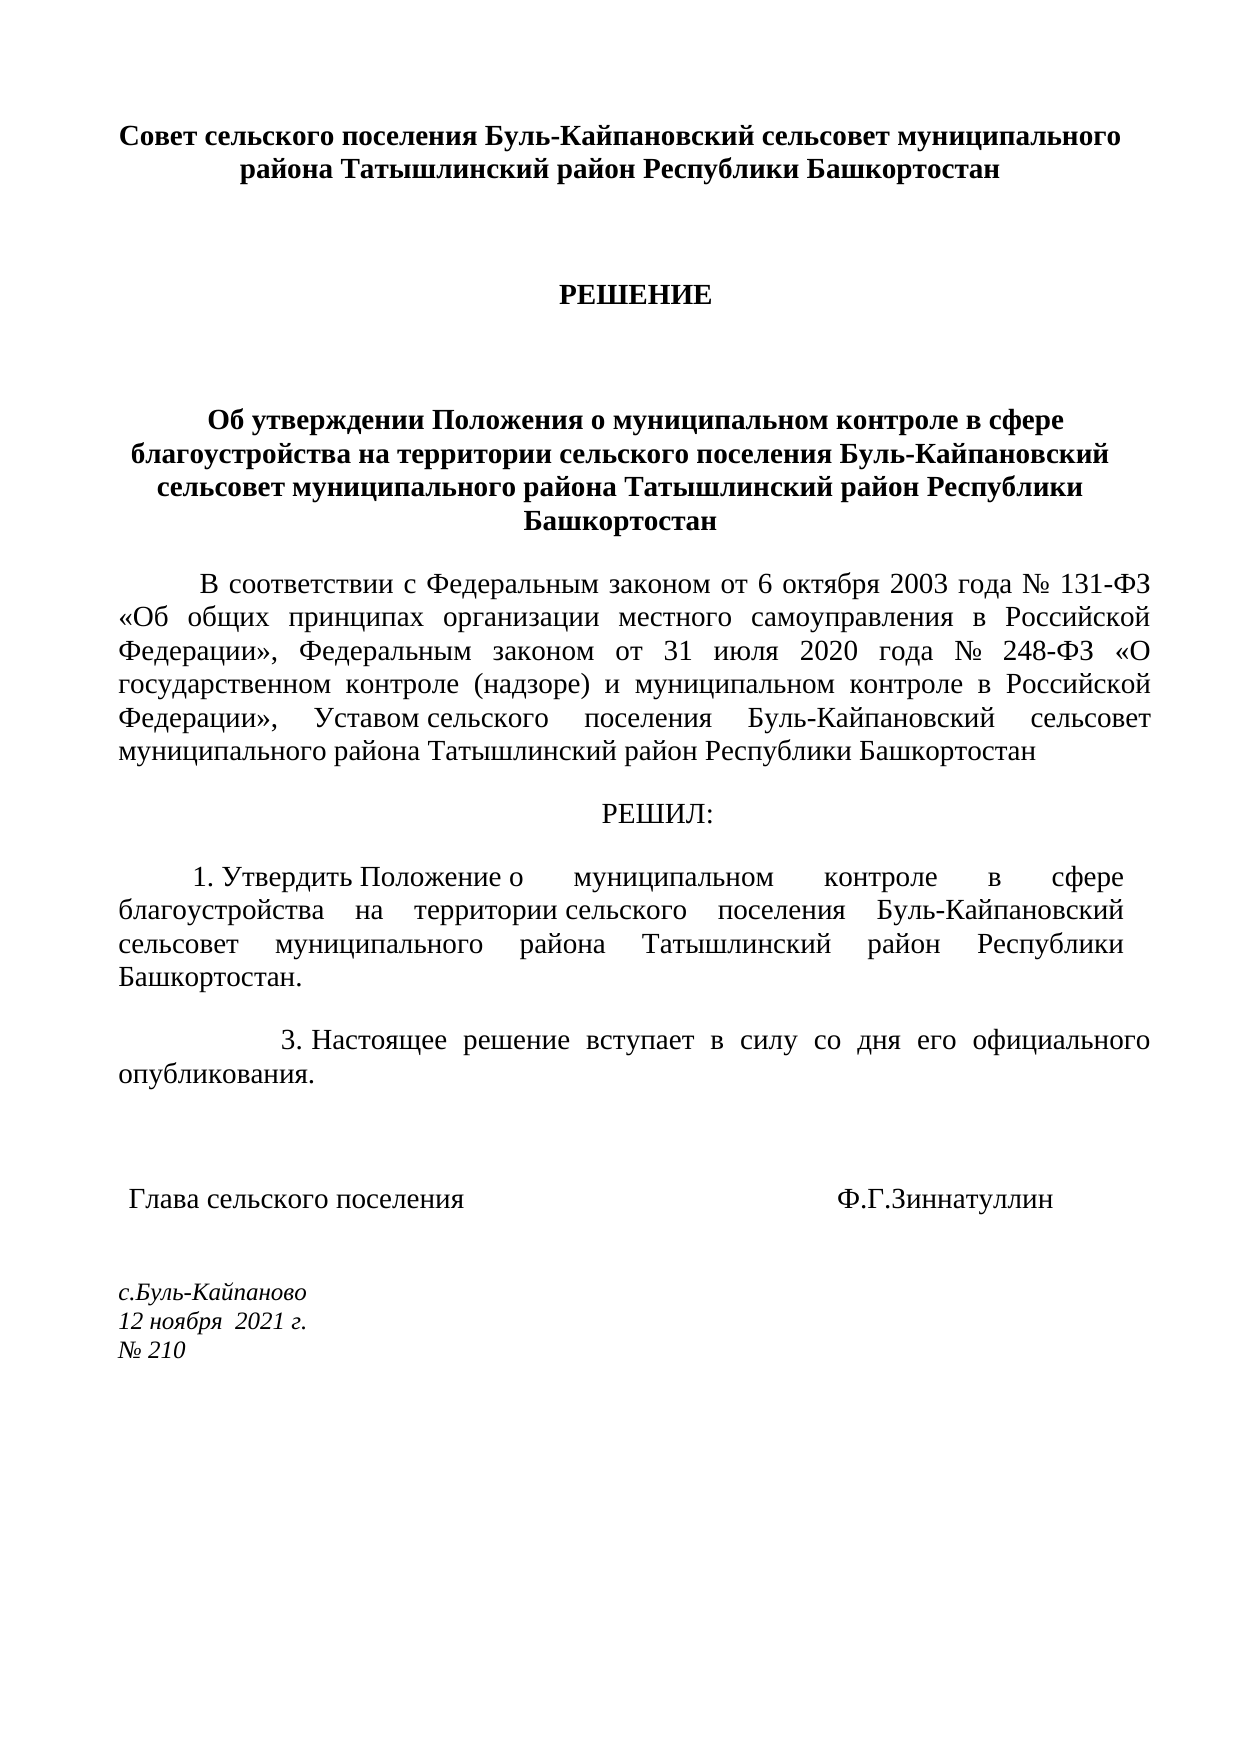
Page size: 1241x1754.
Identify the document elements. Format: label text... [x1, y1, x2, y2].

text РЕШЕНИЕ [118, 277, 1122, 311]
text с.Буль-Кайпаново [118, 1277, 1122, 1306]
text Глава сельского поселения Ф.Г.Зиннатуллин [118, 1181, 1152, 1215]
text № 210 [118, 1335, 1122, 1364]
text 3. Настоящее решение вступает в силу со дня его официального опубликования. [118, 1022, 1152, 1089]
text Совет сельского поселения Буль-Кайпановский сельсовет муниципального района Татышлинский район Республики Башкортостан [118, 118, 1122, 185]
text Об утверждении Положения о муниципальном контроле в сфере благоустройства на территории сельского поселения Буль-Кайпановский сельсовет муниципального района Татышлинский район Республики Башкортостан [118, 402, 1122, 537]
text В соответствии с Федеральным законом от 6 октября 2003 года № 131-ФЗ «Об общих принципах организации местного самоуправления в Российской Федерации», Федеральным законом от 31 июля 2020 года № 248-ФЗ «О государственном контроле (надзоре) и муниципальном контроле в Российской Федерации», Уставом сельского поселения Буль-Кайпановский сельсовет муниципального района Татышлинский район Республики Башкортостан [118, 566, 1152, 767]
text РЕШИЛ: [118, 796, 1123, 830]
text 12 ноября 2021 г. [118, 1306, 1122, 1335]
text 1. Утвердить Положение о муниципальном контроле в сфере благоустройства на территории сельского поселения Буль-Кайпановский сельсовет муниципального района Татышлинский район Республики Башкортостан. [118, 859, 1124, 993]
